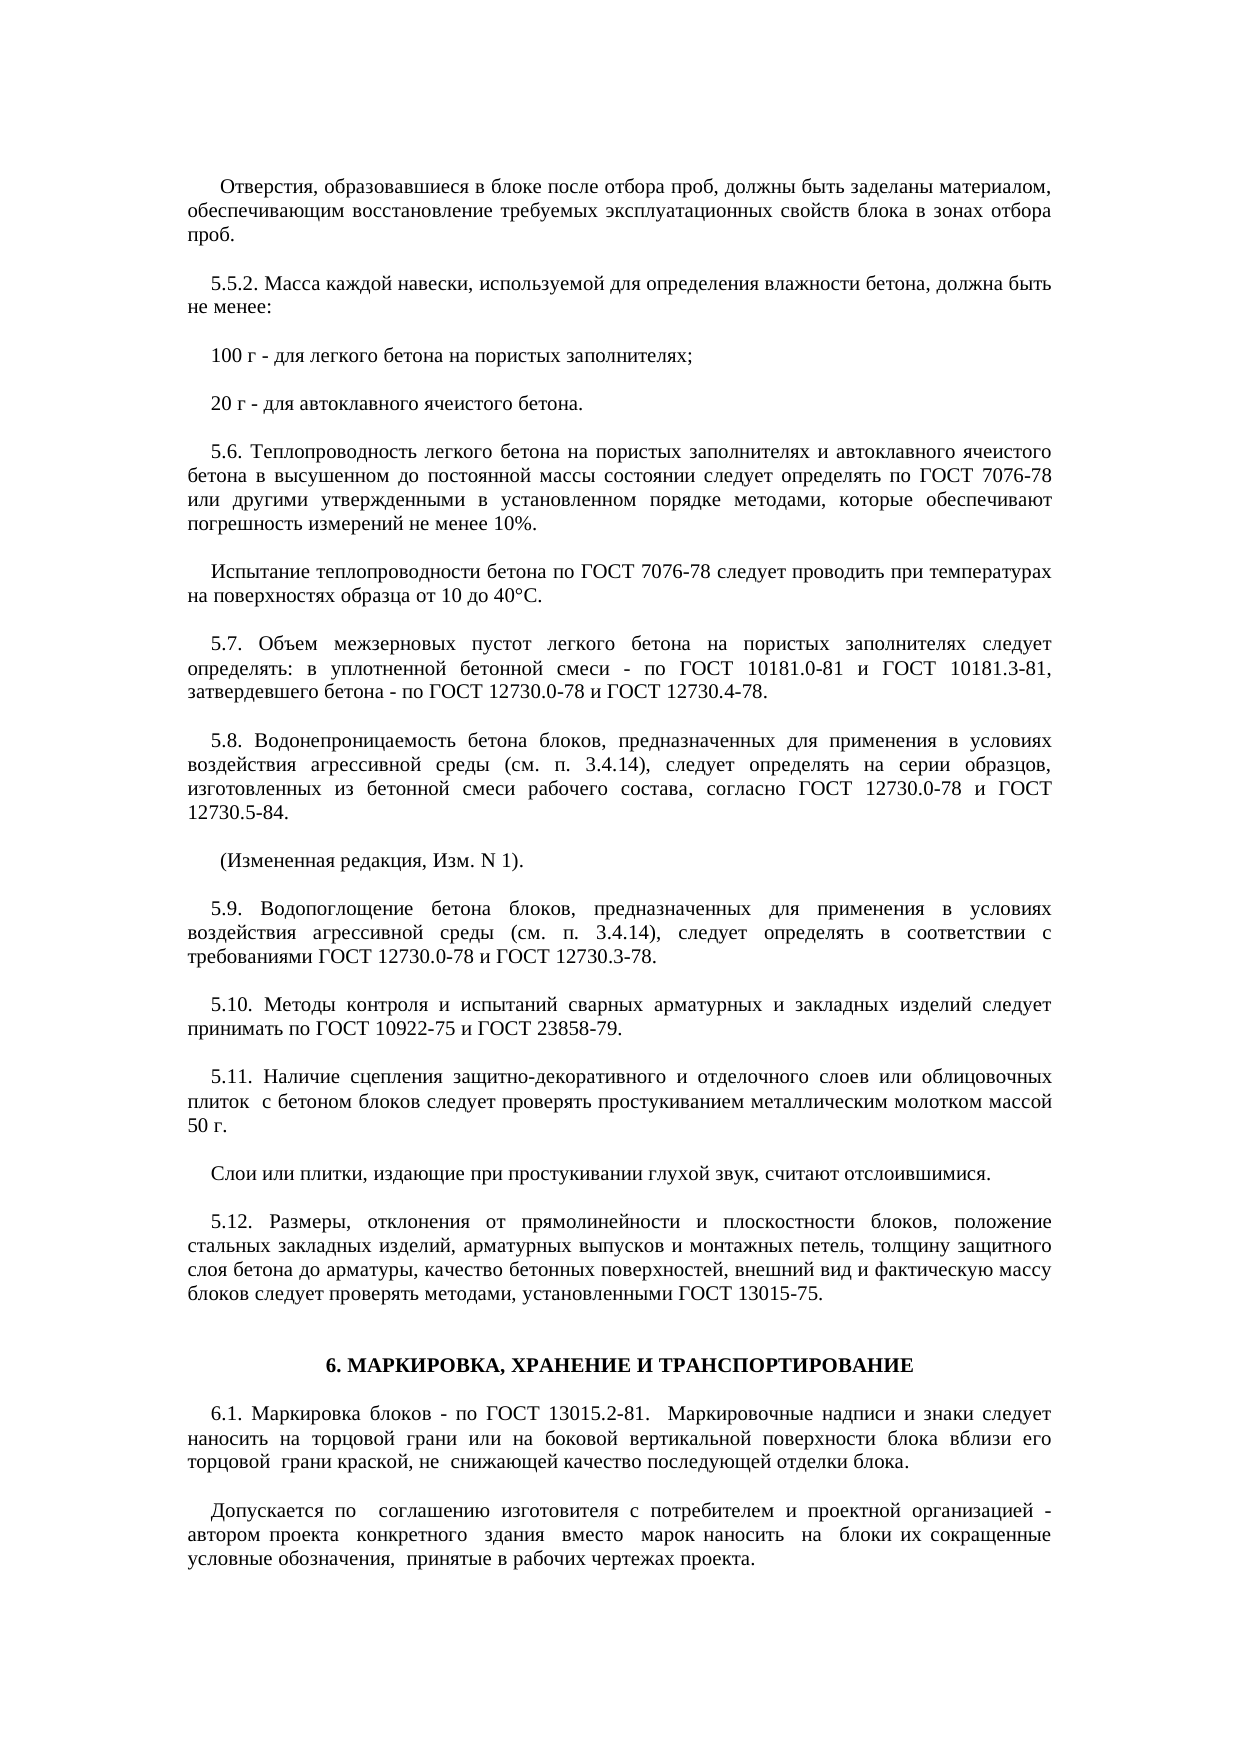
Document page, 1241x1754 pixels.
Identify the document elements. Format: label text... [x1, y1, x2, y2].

text 5.5.2. Масса каждой навески, используемой для определения влажности бетона, должна быть не менее: [187, 270, 1053, 318]
text 100 г - для легкого бетона на пористых заполнителях; [187, 342, 1053, 367]
text 5.12. Размеры, отклонения от прямолинейности и плоскостности блоков, положение стальных закладных изделий, арматурных выпусков и монтажных петель, толщину защитного слоя бетона до арматуры, качество бетонных поверхностей, внешний вид и фактическую массу блоков следует проверять методами, установленными ГОСТ 13015-75. [187, 1209, 1053, 1305]
text 5.9. Водопоглощение бетона блоков, предназначенных для применения в условиях воздействия агрессивной среды (см. п. 3.4.14), следует определять в соответствии с требованиями ГОСТ 12730.0-78 и ГОСТ 12730.3-78. [187, 896, 1053, 968]
text 6.1. Маркировка блоков - по ГОСТ 13015.2-81. Маркировочные надписи и знаки следует наносить на торцовой грани или на боковой вертикальной поверхности блока вблизи его торцовой грани краской, не снижающей качество последующей отделки блока. [187, 1401, 1053, 1473]
text 5.7. Объем межзерновых пустот легкого бетона на пористых заполнителях следует определять: в уплотненной бетонной смеси - по ГОСТ 10181.0-81 и ГОСТ 10181.3-81, затвердевшего бетона - по ГОСТ 12730.0-78 и ГОСТ 12730.4-78. [187, 631, 1053, 703]
text 5.11. Наличие сцепления защитно-декоративного и отделочного слоев или облицовочных плиток с бетоном блоков следует проверять простукиванием металлическим молотком массой 50 г. [187, 1064, 1053, 1137]
text 5.6. Теплопроводность легкого бетона на пористых заполнителях и автоклавного ячеистого бетона в высушенном до постоянной массы состоянии следует определять по ГОСТ 7076-78 или другими утвержденными в установленном порядке методами, которые обеспечивают погрешность измерений не менее 10%. [187, 439, 1053, 535]
text Испытание теплопроводности бетона по ГОСТ 7076-78 следует проводить при температурах на поверхностях образца от 10 до 40°С. [187, 559, 1053, 607]
text 20 г - для автоклавного ячеистого бетона. [187, 391, 1053, 415]
text Слои или плитки, издающие при простукивании глухой звук, считают отслоившимися. [187, 1161, 1053, 1185]
text 5.8. Водонепроницаемость бетона блоков, предназначенных для применения в условиях воздействия агрессивной среды (см. п. 3.4.14), следует определять на серии образцов, изготовленных из бетонной смеси рабочего состава, согласно ГОСТ 12730.0-78 и ГОСТ 12730.5-84. [187, 727, 1053, 824]
subtitle 6. МАРКИРОВКА, ХРАНЕНИЕ И ТРАНСПОРТИРОВАНИЕ [187, 1353, 1053, 1377]
text (Измененная редакция, Изм. N 1). [187, 848, 1053, 872]
text Допускается по соглашению изготовителя с потребителем и проектной организацией - автором проекта конкретного здания вместо марок наносить на блоки их сокращенные условные обозначения, принятые в рабочих чертежах проекта. [187, 1497, 1053, 1570]
text Отверстия, образовавшиеся в блоке после отбора проб, должны быть заделаны материалом, обеспечивающим восстановление требуемых эксплуатационных свойств блока в зонах отбора проб. [187, 174, 1053, 246]
text 5.10. Методы контроля и испытаний сварных арматурных и закладных изделий следует принимать по ГОСТ 10922-75 и ГОСТ 23858-79. [187, 992, 1053, 1040]
